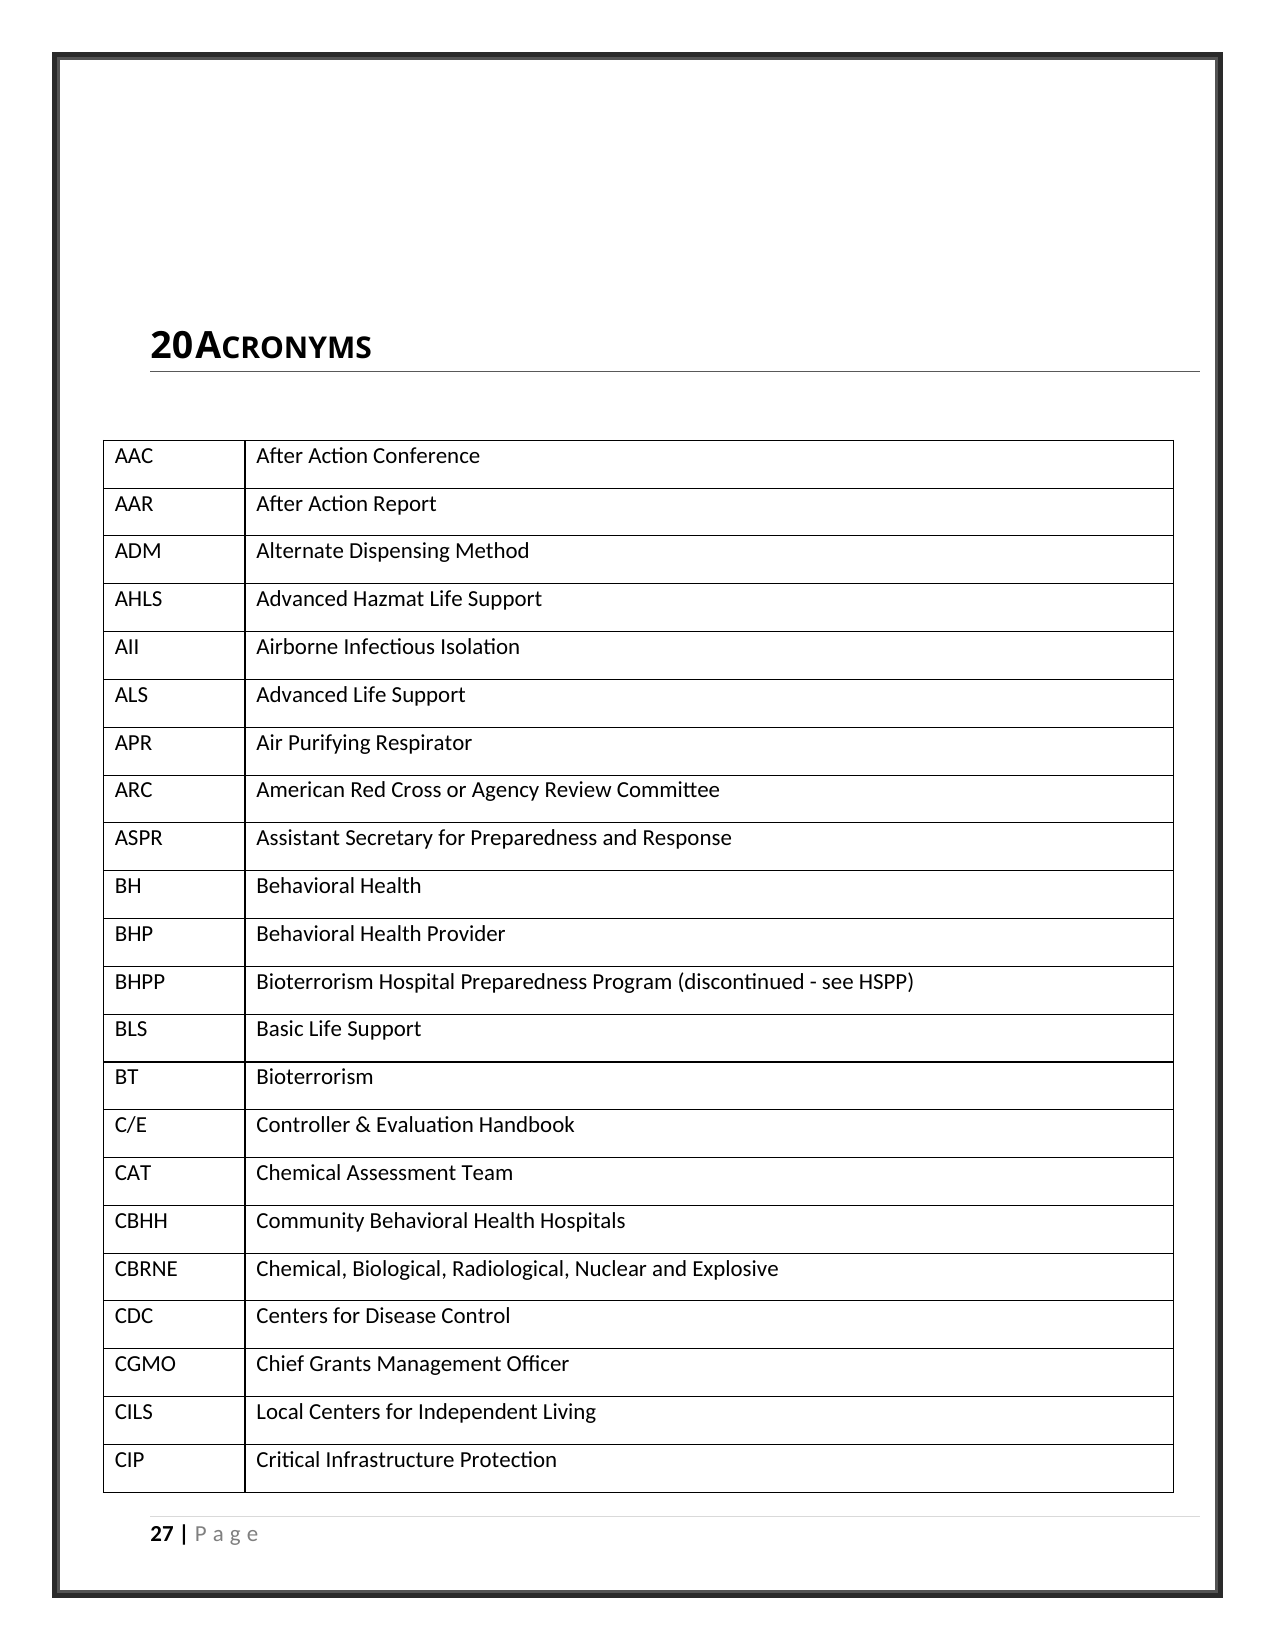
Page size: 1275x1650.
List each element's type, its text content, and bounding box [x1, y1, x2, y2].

table_cell Behavioral Health Provider [246, 919, 1173, 966]
table_cell After Action Report [246, 489, 1173, 535]
table_cell Community Behavioral Health Hospitals [246, 1206, 1173, 1253]
table_cell AAR [104, 489, 244, 535]
table_cell Air Purifying Respirator [246, 728, 1173, 774]
table_cell CAT [104, 1158, 244, 1205]
table_cell CBHH [104, 1206, 244, 1253]
table_cell BH [104, 871, 244, 918]
table_cell ALS [104, 680, 244, 727]
table_cell ADM [104, 536, 244, 583]
table_cell Chemical Assessment Team [246, 1158, 1173, 1205]
table_cell Assistant Secretary for Preparedness and Response [246, 823, 1173, 870]
table_cell C/E [104, 1110, 244, 1157]
table_cell Chemical, Biological, Radiological, Nuclear and Explosive [246, 1254, 1173, 1300]
table_cell BLS [104, 1015, 244, 1061]
table_cell Bioterrorism [246, 1063, 1173, 1109]
table_cell CBRNE [104, 1254, 244, 1300]
table_cell AII [104, 632, 244, 679]
table_cell American Red Cross or Agency Review Committee [246, 776, 1173, 822]
table_cell Advanced Life Support [246, 680, 1173, 727]
table_cell BT [104, 1063, 244, 1109]
table_cell Advanced Hazmat Life Support [246, 584, 1173, 631]
table_cell Chief Grants Management Officer [246, 1349, 1173, 1396]
table_cell CILS [104, 1397, 244, 1444]
table_cell APR [104, 728, 244, 774]
table_cell Critical Infrastructure Protection [246, 1445, 1173, 1492]
subtitle Acronyms [150, 318, 1200, 371]
table_cell BHP [104, 919, 244, 966]
table_cell Basic Life Support [246, 1015, 1173, 1061]
table_cell Local Centers for Independent Living [246, 1397, 1173, 1444]
table_cell Behavioral Health [246, 871, 1173, 918]
table_cell ARC [104, 776, 244, 822]
table_cell CDC [104, 1301, 244, 1348]
table_cell CIP [104, 1445, 244, 1492]
table_header AAC [104, 441, 244, 488]
table_cell Airborne Infectious Isolation [246, 632, 1173, 679]
table_cell Centers for Disease Control [246, 1301, 1173, 1348]
table_header After Action Conference [246, 441, 1173, 488]
table_cell Alternate Dispensing Method [246, 536, 1173, 583]
table_cell CGMO [104, 1349, 244, 1396]
table_cell BHPP [104, 967, 244, 1013]
table_cell Controller & Evaluation Handbook [246, 1110, 1173, 1157]
table_cell AHLS [104, 584, 244, 631]
table_cell ASPR [104, 823, 244, 870]
table_cell Bioterrorism Hospital Preparedness Program (discontinued - see HSPP) [246, 967, 1173, 1013]
